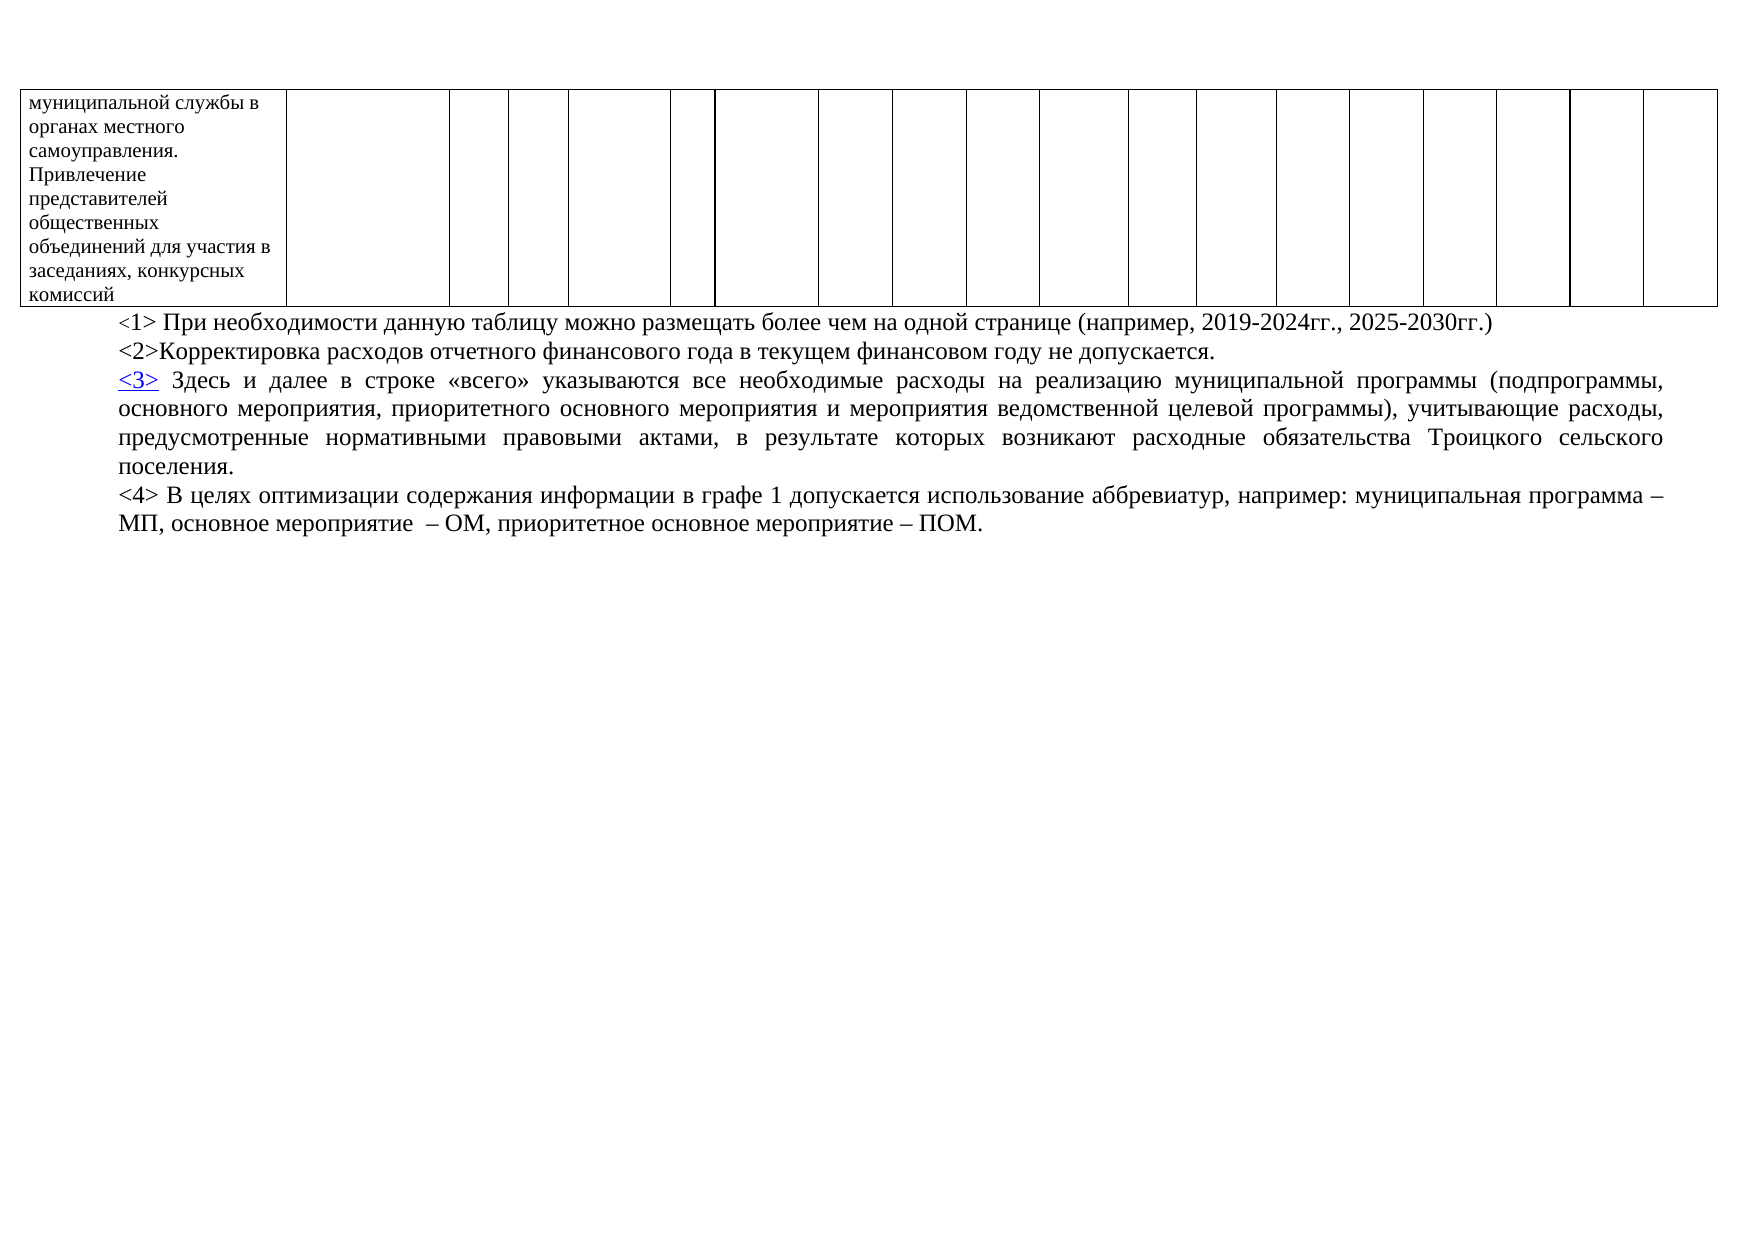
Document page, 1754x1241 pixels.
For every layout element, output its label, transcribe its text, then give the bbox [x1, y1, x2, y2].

table_cell [893, 90, 966, 306]
table_cell [1571, 90, 1643, 306]
table_cell [509, 90, 568, 306]
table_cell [287, 90, 449, 306]
text <1> При необходимости данную таблицу можно размещать более чем на одной странице (например, 2019-2024гг., 2025-2030гг.) [118, 307, 1665, 336]
table_cell [819, 90, 892, 306]
table_cell [1197, 90, 1276, 306]
table_cell [450, 90, 508, 306]
text <4> В целях оптимизации содержания информации в графе 1 допускается использование аббревиатур, например: муниципальная программа – МП, основное мероприятие – ОМ, приоритетное основное мероприятие – ПОМ. [118, 480, 1665, 537]
table_cell [1644, 90, 1717, 306]
text <3> Здесь и далее в строке «всего» указываются все необходимые расходы на реализацию муниципальной программы (подпрограммы, основного мероприятия, приоритетного основного мероприятия и мероприятия ведомственной целевой программы), учитывающие расходы, предусмотренные нормативными правовыми актами, в результате которых возникают расходные обязательства Троицкого сельского поселения. [118, 365, 1665, 480]
table_cell [1129, 90, 1196, 306]
table_cell [716, 90, 818, 306]
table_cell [21, 90, 286, 306]
table_cell [671, 90, 714, 306]
table_cell [569, 90, 670, 306]
table_cell [1424, 90, 1496, 306]
table_cell [1277, 90, 1349, 306]
table_cell [1497, 90, 1569, 306]
table_cell [1040, 90, 1128, 306]
table_cell [967, 90, 1039, 306]
text <2>Корректировка расходов отчетного финансового года в текущем финансовом году не допускается. [118, 336, 1665, 365]
table_cell [1350, 90, 1423, 306]
